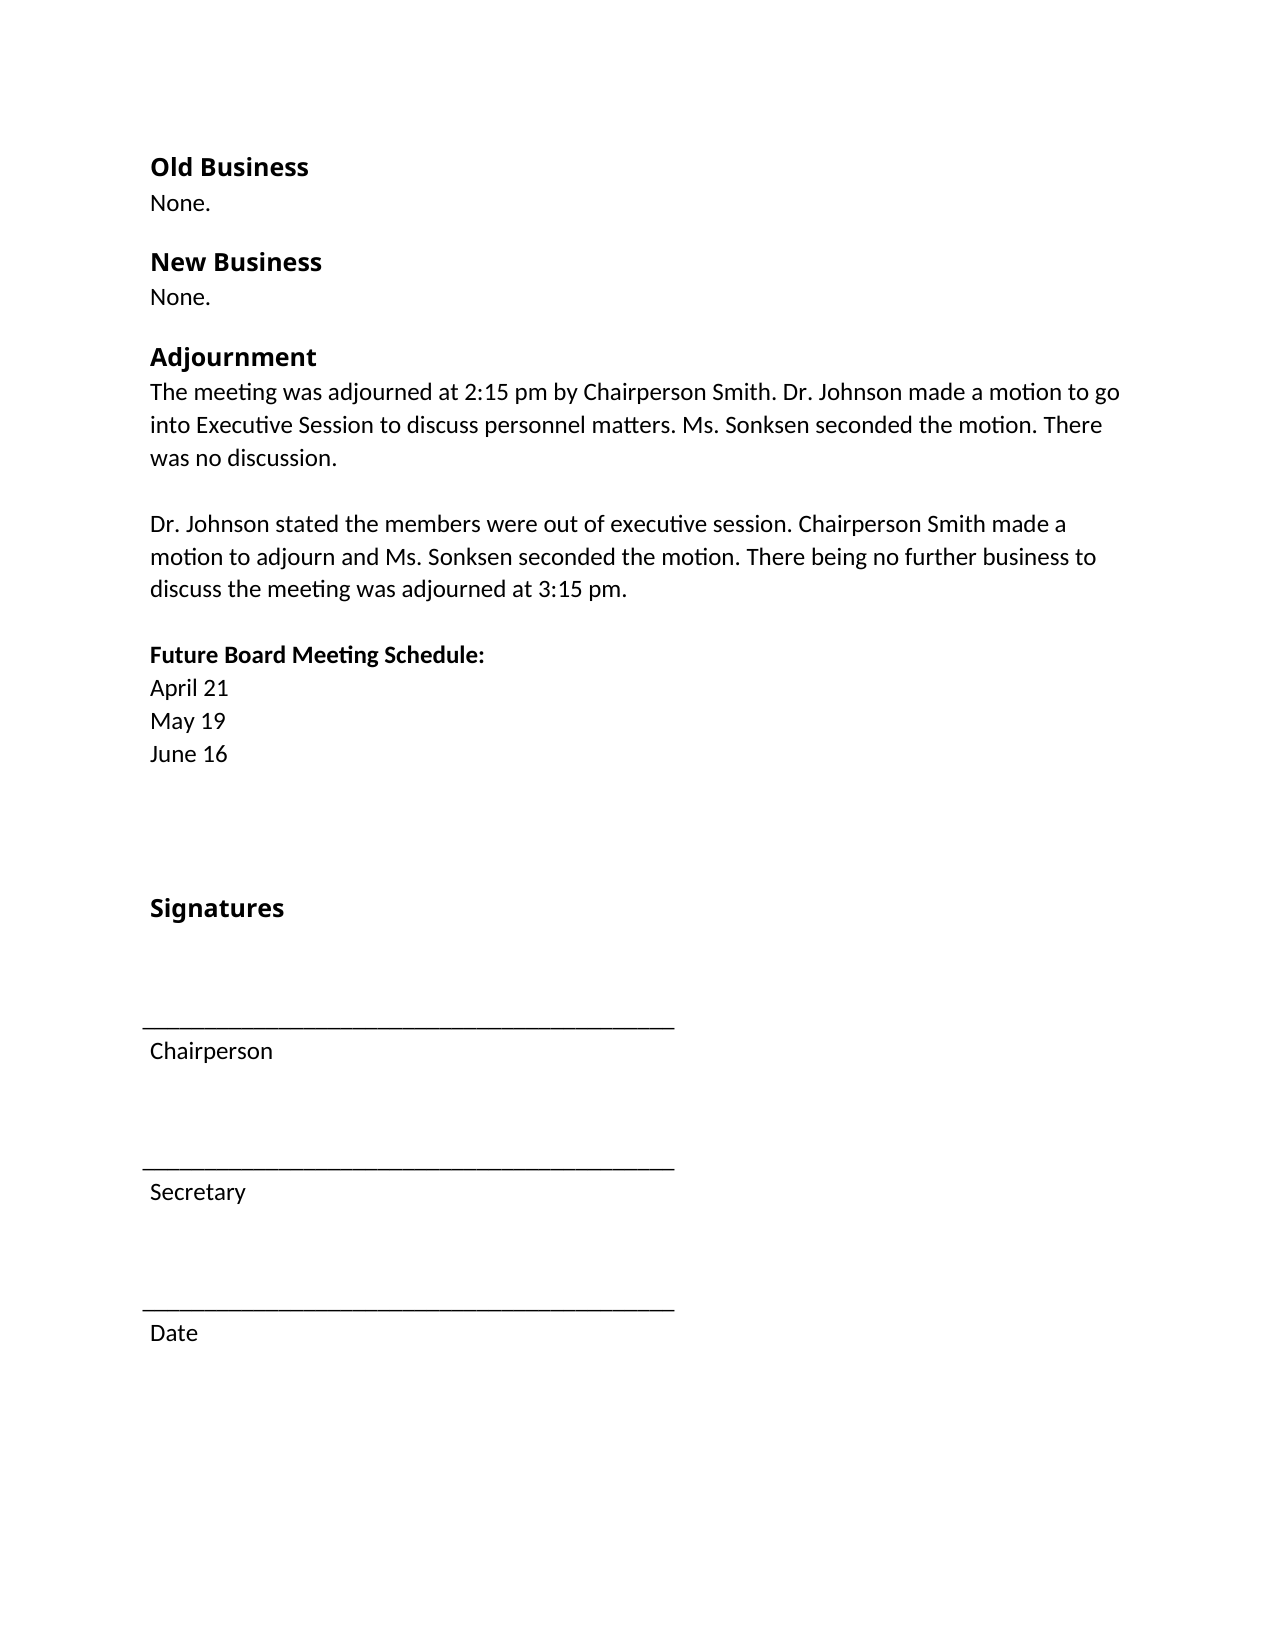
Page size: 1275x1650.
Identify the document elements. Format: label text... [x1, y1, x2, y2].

text April 21 [150, 672, 1125, 703]
text None. [150, 187, 1125, 217]
text Future Board Meeting Schedule: [150, 639, 1125, 670]
text None. [150, 281, 1125, 312]
text Secretary [150, 1176, 1125, 1207]
subtitle New Business [150, 245, 1125, 279]
text Date [150, 1317, 1125, 1348]
text Chairperson [150, 1035, 1125, 1066]
subtitle Signatures [150, 891, 1125, 925]
text June 16 [150, 738, 1125, 769]
subtitle Old Business [150, 150, 1125, 184]
subtitle Adjournment [150, 339, 1125, 373]
text May 19 [150, 705, 1125, 736]
text Dr. Johnson stated the members were out of executive session. Chairperson Smith made a motion to adjourn and Ms. Sonksen seconded the motion. There being no further business to discuss the meeting was adjourned at 3:15 pm. [150, 508, 1125, 604]
text The meeting was adjourned at 2:15 pm by Chairperson Smith. Dr. Johnson made a motion to go into Executive Session to discuss personnel matters. Ms. Sonksen seconded the motion. There was no discussion. [150, 376, 1125, 472]
